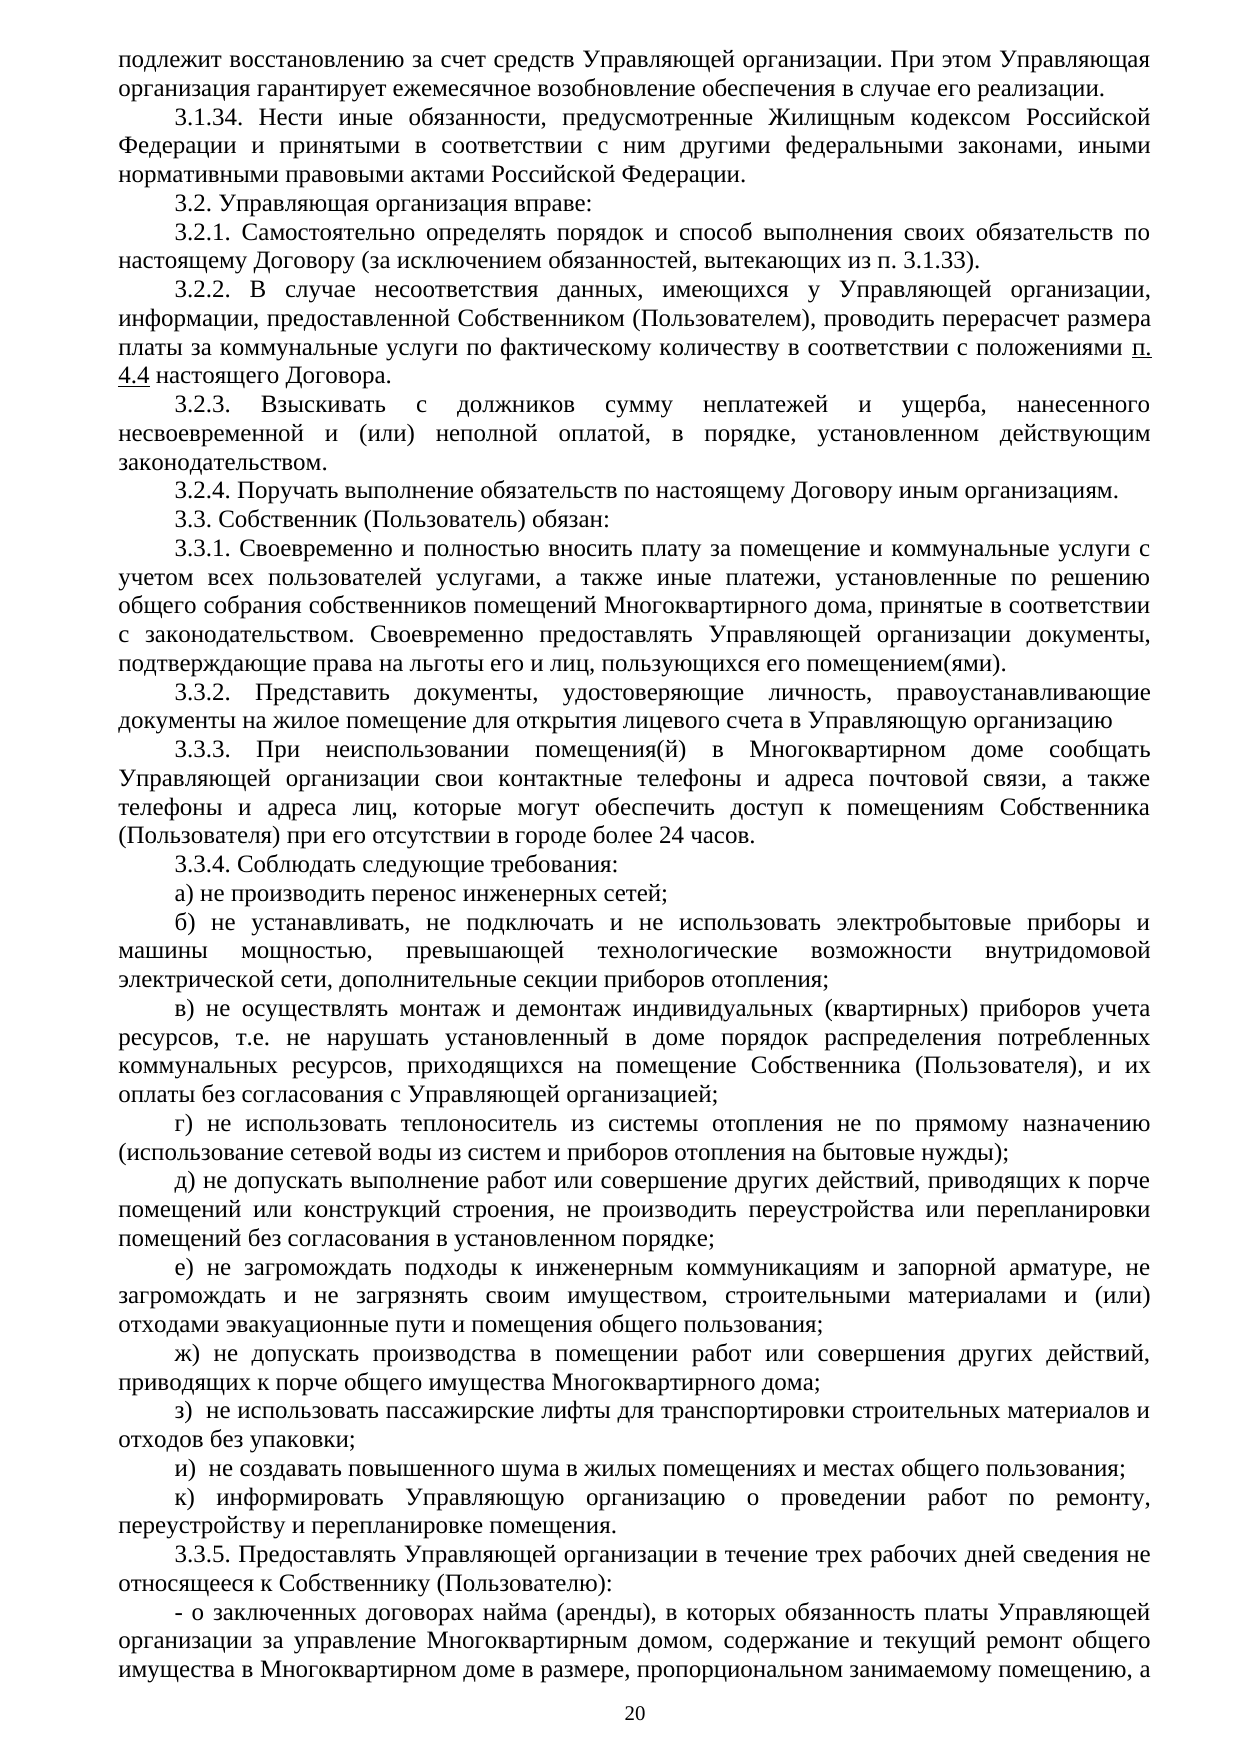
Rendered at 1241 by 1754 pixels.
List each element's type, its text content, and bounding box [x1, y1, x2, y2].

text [118, 1597, 1152, 1683]
text в) не осуществлять монтаж и демонтаж индивидуальных (квартирных) приборов учета ресурсов, т.е. не нарушать установленный в доме порядок распределения потребленных коммунальных ресурсов, приходящихся на помещение Собственника (Пользователя), и их оплаты без согласования с Управляющей организацией; [118, 993, 1152, 1108]
text 3.3.4. Соблюдать следующие требования: [118, 849, 1152, 878]
text к) информировать Управляющую организацию о проведении работ по ремонту, переустройству и перепланировке помещения. [118, 1482, 1152, 1539]
text 3.3.3. При неиспользовании помещения(й) в Многоквартирном доме сообщать Управляющей организации свои контактные телефоны и адреса почтовой связи, а также телефоны и адреса лиц, которые могут обеспечить доступ к помещениям Собственника (Пользователя) при его отсутствии в городе более 24 часов. [118, 734, 1152, 849]
text 3.3. Собственник (Пользователь) обязан: [118, 504, 1152, 533]
text и) не создавать повышенного шума в жилых помещениях и местах общего пользования; [118, 1453, 1152, 1482]
text 3.3.5. Предоставлять Управляющей организации в течение трех рабочих дней сведения не относящееся к Собственнику (Пользователю): [118, 1539, 1152, 1597]
text ж) не допускать производства в помещении работ или совершения других действий, приводящих к порче общего имущества Многоквартирного дома; [118, 1338, 1152, 1396]
text 3.1.34. Нести иные обязанности, предусмотренные Жилищным кодексом Российской Федерации и принятыми в соответствии с ним другими федеральными законами, иными нормативными правовыми актами Российской Федерации. [118, 102, 1152, 188]
text з) не использовать пассажирские лифты для транспортировки строительных материалов и отходов без упаковки; [118, 1396, 1152, 1453]
text 3.2.4. Поручать выполнение обязательств по настоящему Договору иным организациям. [118, 476, 1152, 504]
text 3.3.1. Своевременно и полностью вносить плату за помещение и коммунальные услуги с учетом всех пользователей услугами, а также иные платежи, установленные по решению общего собрания собственников помещений Многоквартирного дома, принятые в соответствии с законодательством. Своевременно предоставлять Управляющей организации документы, подтверждающие права на льготы его и лиц, пользующихся его помещением(ями). [118, 533, 1152, 677]
text е) не загромождать подходы к инженерным коммуникациям и запорной арматуре, не загромождать и не загрязнять своим имуществом, строительными материалами и (или) отходами эвакуационные пути и помещения общего пользования; [118, 1252, 1152, 1338]
text 3.2.3. Взыскивать с должников сумму неплатежей и ущерба, нанесенного несвоевременной и (или) неполной оплатой, в порядке, установленном действующим законодательством. [118, 389, 1152, 476]
text 3.3.2. Представить документы, удостоверяющие личность, правоустанавливающие документы на жилое помещение для открытия лицевого счета в Управляющую организацию [118, 677, 1152, 734]
text г) не использовать теплоноситель из системы отопления не по прямому назначению (использование сетевой воды из систем и приборов отопления на бытовые нужды); [118, 1108, 1152, 1166]
text 3.2. Управляющая организация вправе: [118, 188, 1152, 217]
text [118, 44, 1152, 102]
text д) не допускать выполнение работ или совершение других действий, приводящих к порче помещений или конструкций строения, не производить переустройства или перепланировки помещений без согласования в установленном порядке; [118, 1166, 1152, 1252]
text б) не устанавливать, не подключать и не использовать электробытовые приборы и машины мощностью, превышающей технологические возможности внутридомовой электрической сети, дополнительные секции приборов отопления; [118, 907, 1152, 993]
text 3.2.1. Самостоятельно определять порядок и способ выполнения своих обязательств по настоящему Договору (за исключением обязанностей, вытекающих из п. 3.1.33). [118, 217, 1152, 274]
text а) не производить перенос инженерных сетей; [118, 878, 1152, 907]
text 3.2.2. В случае несоответствия данных, имеющихся у Управляющей организации, информации, предоставленной Собственником (Пользователем), проводить перерасчет размера платы за коммунальные услуги по фактическому количеству в соответствии с положениями п. 4.4 настоящего Договора. [118, 274, 1152, 389]
